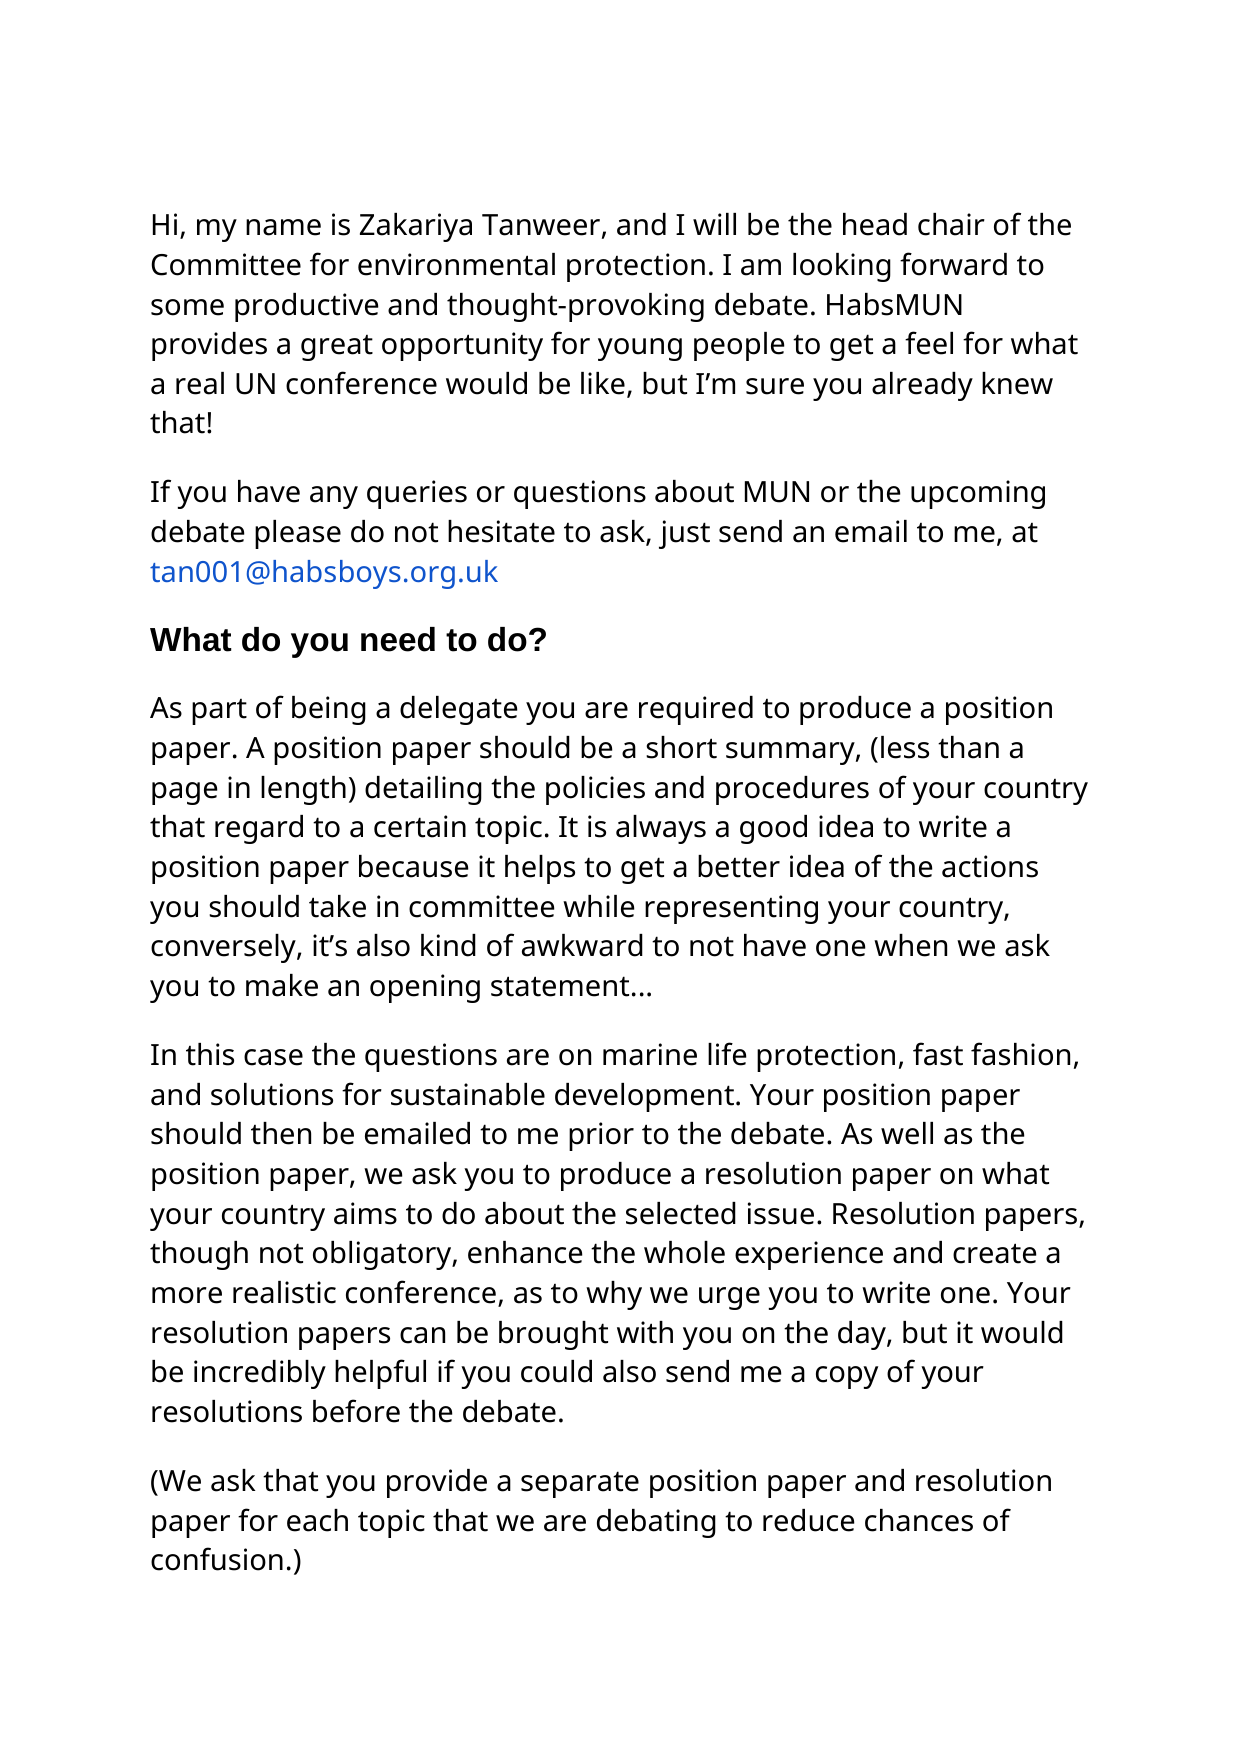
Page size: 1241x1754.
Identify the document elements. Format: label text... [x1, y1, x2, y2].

text Hi, my name is Zakariya Tanweer, and I will be the head chair of the Committee for environmental protection. I am looking forward to some productive and thought-provoking debate. HabsMUN provides a great opportunity for young people to get a feel for what a real UN conference would be like, but I’m sure you already knew that! [150, 204, 1090, 442]
text In this case the questions are on marine life protection, fast fashion, and solutions for sustainable development. Your position paper should then be emailed to me prior to the debate. As well as the position paper, we ask you to produce a resolution paper on what your country aims to do about the selected issue. Resolution papers, though not obligatory, enhance the whole experience and create a more realistic conference, as to why we urge you to write one. Your resolution papers can be brought with you on the day, but it would be incredibly helpful if you could also send me a copy of your resolutions before the debate. [150, 1034, 1090, 1431]
text If you have any queries or questions about MUN or the upcoming debate please do not hesitate to ask, just send an email to me, at tan001@habsboys.org.uk [150, 472, 1090, 591]
text What do you need to do? [150, 620, 1090, 658]
text As part of being a delegate you are required to produce a position paper. A position paper should be a short summary, (less than a page in length) detailing the policies and procedures of your country that regard to a certain topic. It is always a good idea to write a position paper because it helps to get a better idea of the actions you should take in committee while representing your country, conversely, it’s also kind of awkward to not have one when we ask you to make an opening statement... [150, 687, 1090, 1005]
text (We ask that you provide a separate position paper and resolution paper for each topic that we are debating to reduce chances of confusion.) [150, 1460, 1090, 1579]
